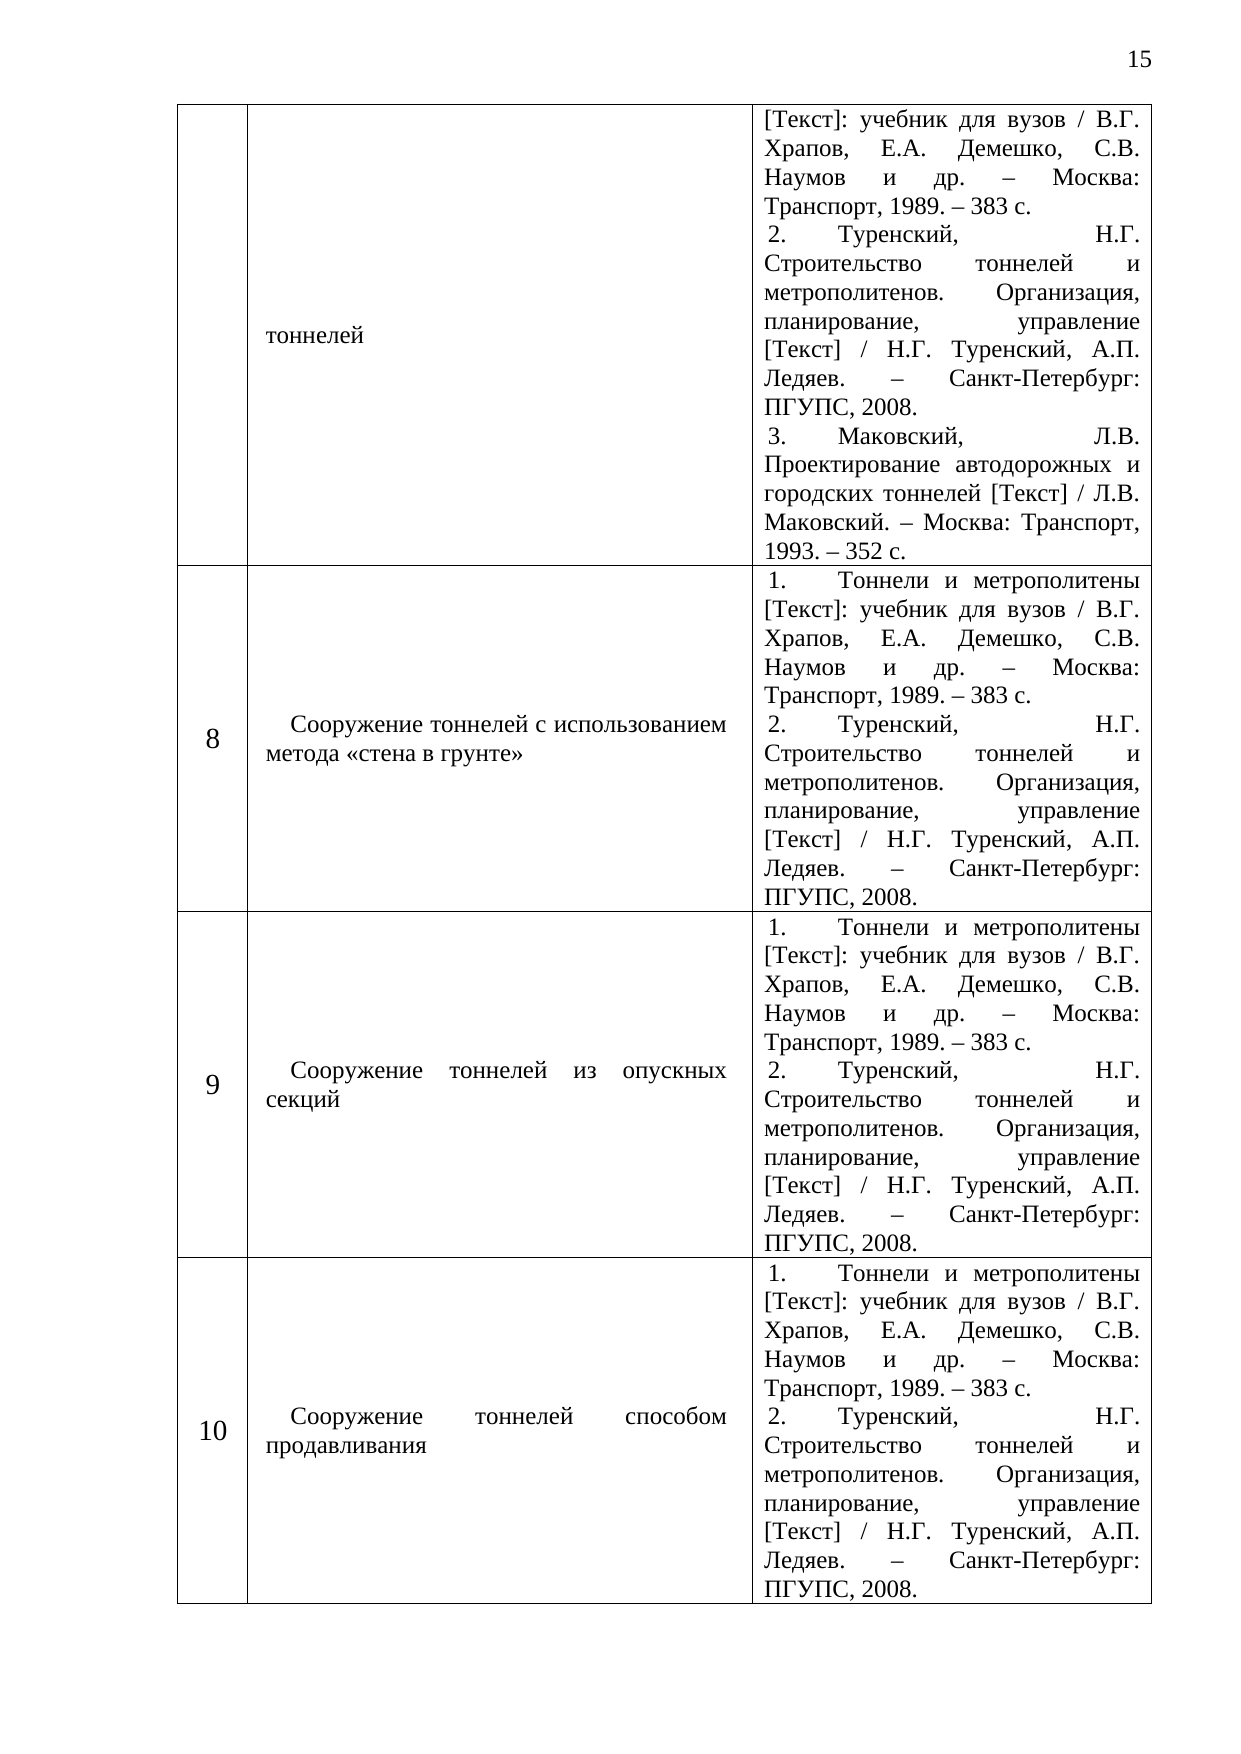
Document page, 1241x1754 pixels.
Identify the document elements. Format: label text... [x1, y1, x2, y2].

table_cell 1. Тоннели и метрополитены [Текст]: учебник для вузов / В.Г. Храпов, Е.А. Демешко, С.В. Наумов и др. – Москва: Транспорт, 1989. – 383 с. 2. Туренский, Н.Г. Строительство тоннелей и метрополитенов. Организация, планирование, управление [Текст] / Н.Г. Туренский, А.П. Ледяев. – Санкт-Петербург: ПГУПС, 2008. [753, 566, 1151, 911]
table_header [248, 105, 752, 564]
table_cell Сооружение тоннелей из опускных секций [248, 912, 752, 1257]
table_cell 10 [178, 1258, 247, 1603]
table_cell 9 [178, 912, 247, 1257]
table_cell Сооружение тоннелей с использованием метода «стена в грунте» [248, 566, 752, 911]
table_cell 1. Тоннели и метрополитены [Текст]: учебник для вузов / В.Г. Храпов, Е.А. Демешко, С.В. Наумов и др. – Москва: Транспорт, 1989. – 383 с. 2. Туренский, Н.Г. Строительство тоннелей и метрополитенов. Организация, планирование, управление [Текст] / Н.Г. Туренский, А.П. Ледяев. – Санкт-Петербург: ПГУПС, 2008. [753, 1258, 1151, 1603]
table_cell 8 [178, 566, 247, 911]
table_cell Сооружение тоннелей способом продавливания [248, 1258, 752, 1603]
table_cell 1. Тоннели и метрополитены [Текст]: учебник для вузов / В.Г. Храпов, Е.А. Демешко, С.В. Наумов и др. – Москва: Транспорт, 1989. – 383 с. 2. Туренский, Н.Г. Строительство тоннелей и метрополитенов. Организация, планирование, управление [Текст] / Н.Г. Туренский, А.П. Ледяев. – Санкт-Петербург: ПГУПС, 2008. [753, 912, 1151, 1257]
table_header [753, 105, 1151, 564]
table_header 7 [178, 105, 247, 564]
